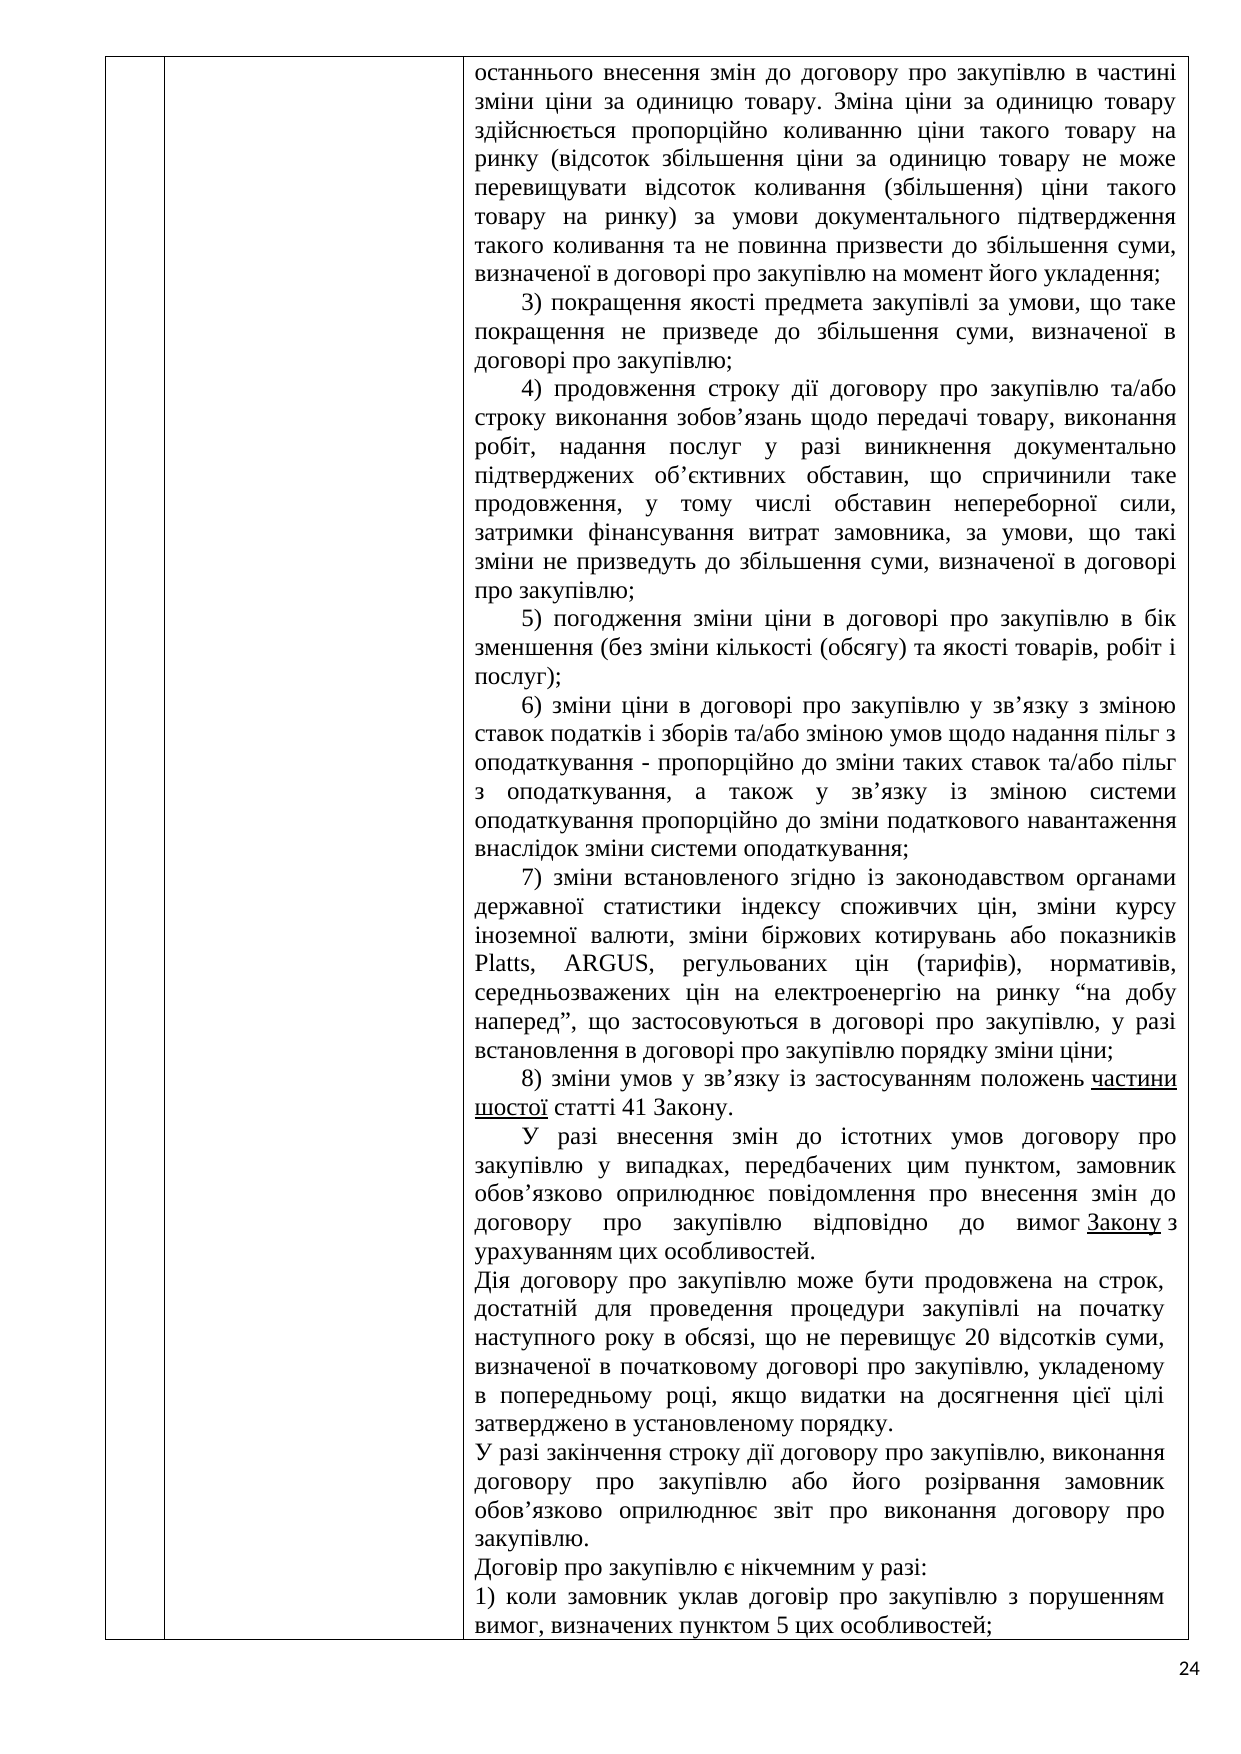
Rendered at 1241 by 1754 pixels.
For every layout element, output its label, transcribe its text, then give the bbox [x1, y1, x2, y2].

table_cell 4 [106, 57, 164, 1638]
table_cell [165, 57, 463, 1638]
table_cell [464, 57, 1188, 1638]
